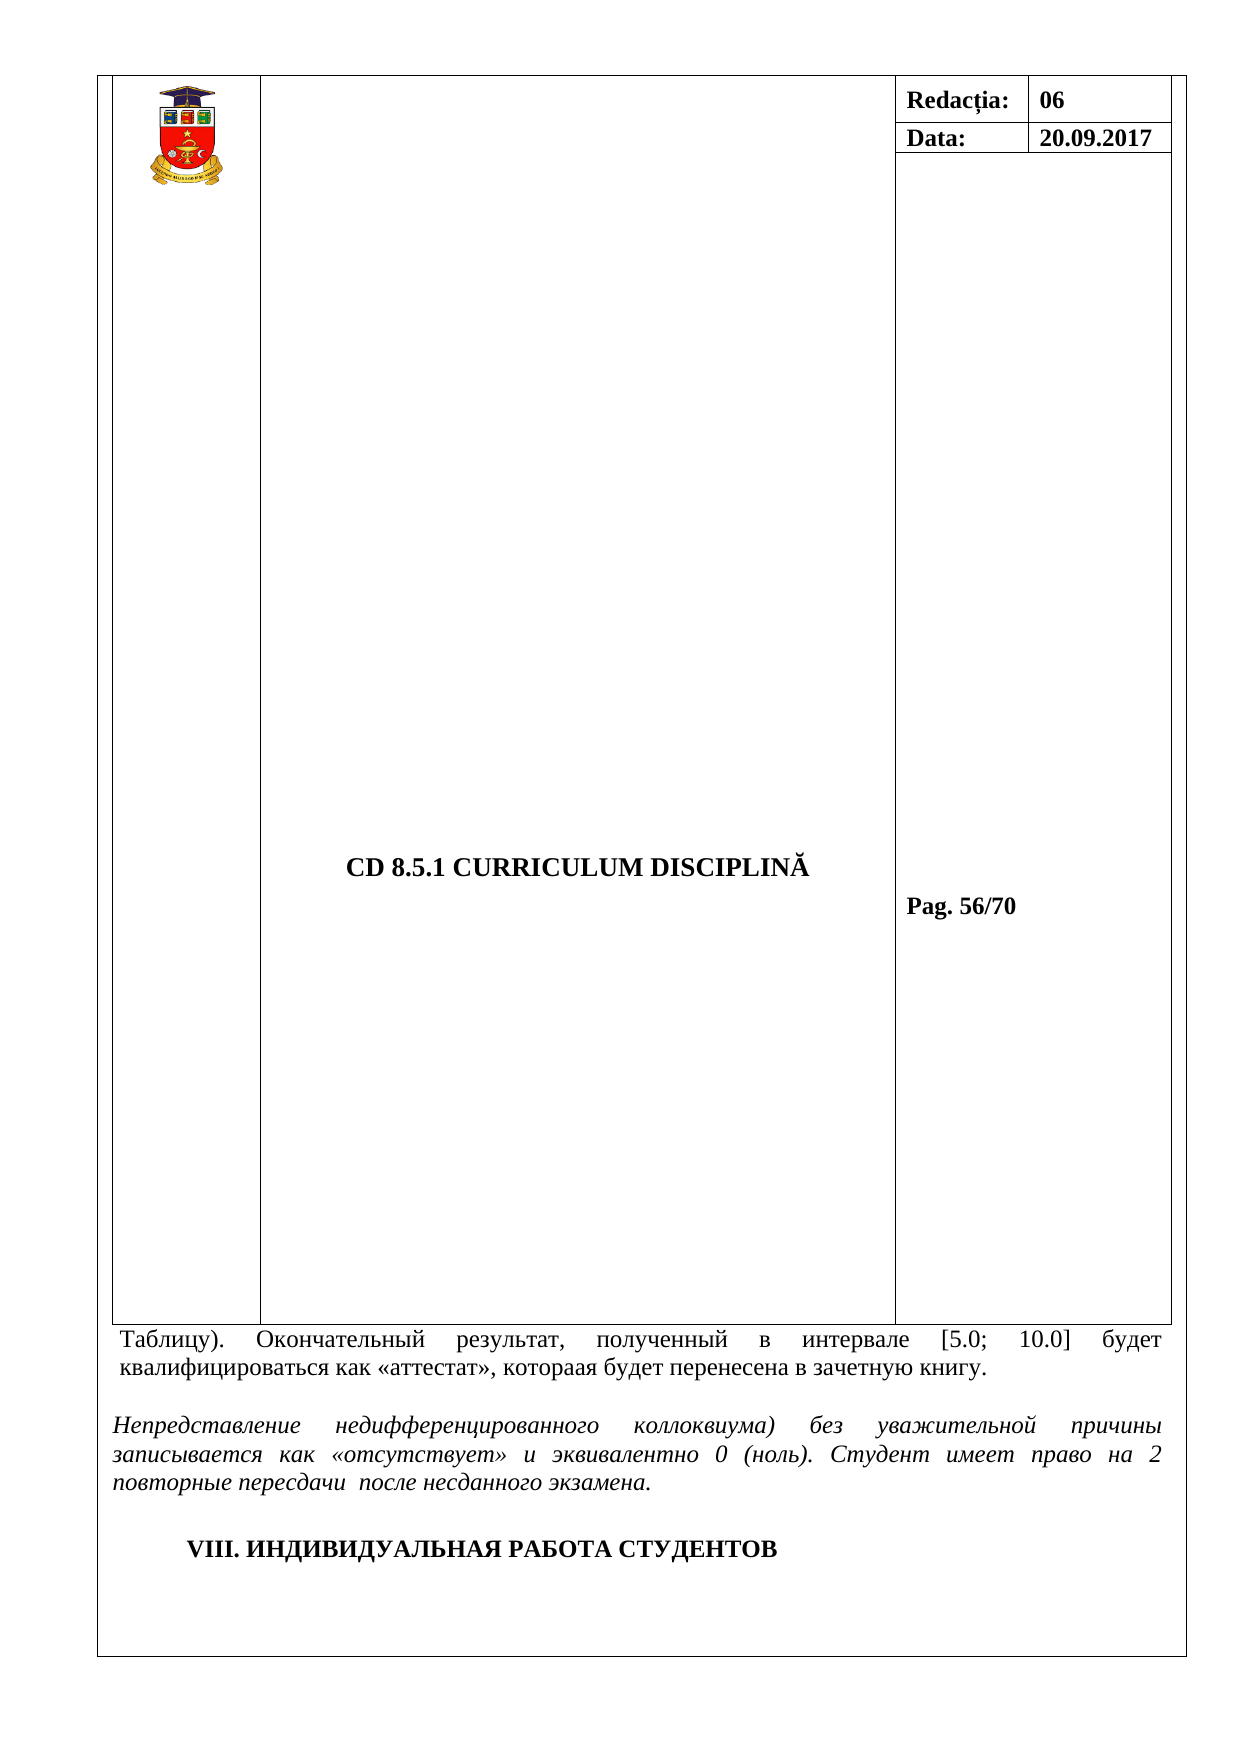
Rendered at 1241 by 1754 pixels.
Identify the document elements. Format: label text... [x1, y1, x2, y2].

text Среднегодовая отметка и оценки всех этапов итоговых экзаменов (компьютерная, тестовая, устная) - все будут выражаться в цифрах, в соответствии со шкалой оценок (см. Таблицу). Окончательный результат, полученный в интервале [5.0; 10.0] будет квалифицироваться как «аттестат», котораая будет перенесена в зачетную книгу. [119, 1325, 1162, 1381]
text Непредставление недифференцированного коллоквиума) без уважительной причины записывается как «отсутствует» и эквивалентно 0 (ноль). Студент имеет право на 2 повторные пересдачи после несданного экзамена. [112, 1410, 1162, 1496]
list VIII. ИНДИВИДУАЛЬНАЯ РАБОТА СТУДЕНТОВ [186, 1534, 1162, 1562]
picture [140, 86, 236, 185]
